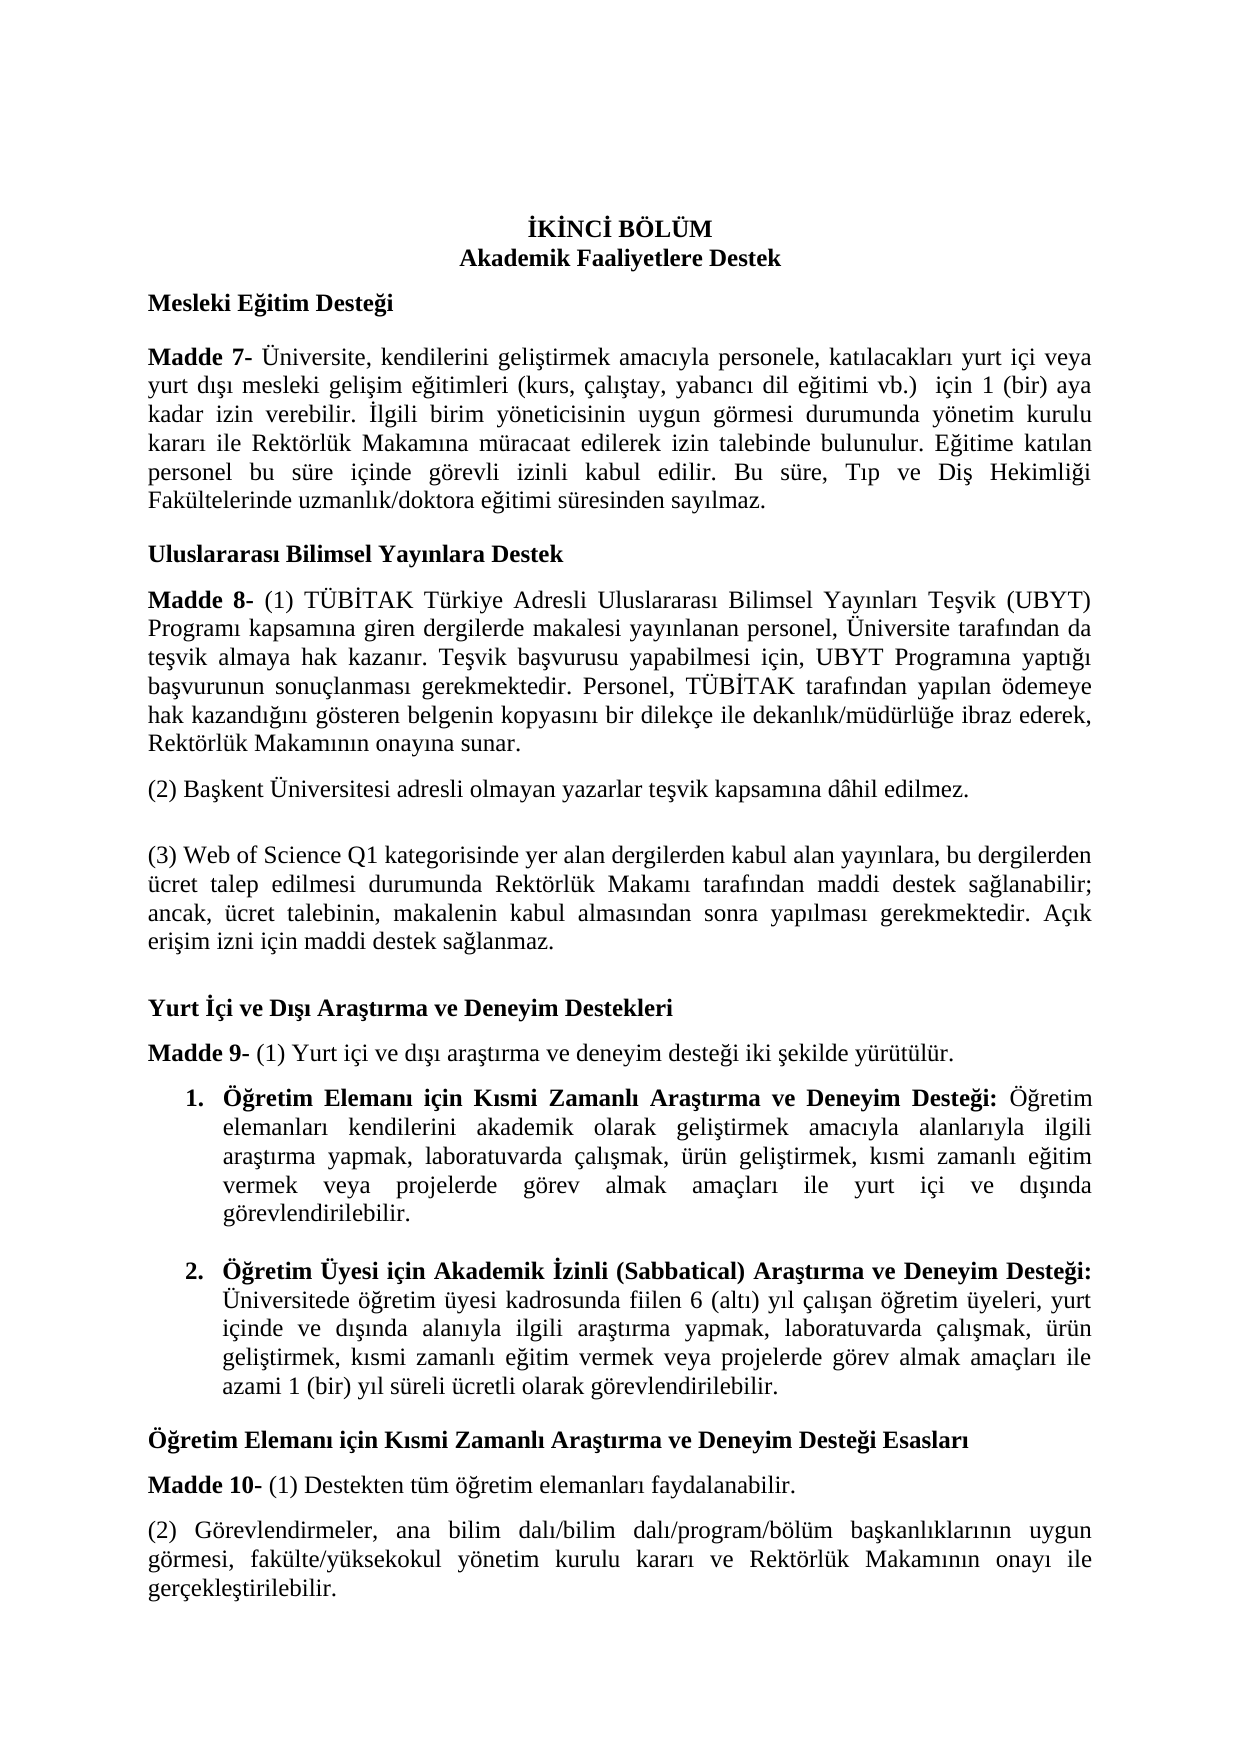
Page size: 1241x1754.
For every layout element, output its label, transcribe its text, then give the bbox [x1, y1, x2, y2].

text İKİNCİ BÖLÜM [148, 214, 1093, 243]
text Madde 10- (1) Destekten tüm öğretim elemanları faydalanabilir. [148, 1470, 1093, 1499]
text (2) Görevlendirmeler, ana bilim dalı/bilim dalı/program/bölüm başkanlıklarının uygun görmesi, fakülte/yüksekokul yönetim kurulu kararı ve Rektörlük Makamının onayı ile gerçekleştirilebilir. [148, 1516, 1093, 1602]
list Öğretim Elemanı için Kısmi Zamanlı Araştırma ve Deneyim Desteği: Öğretim elemanları kendilerini akademik olarak geliştirmek amacıyla alanlarıyla ilgili araştırma yapmak, laboratuvarda çalışmak, ürün geliştirmek, kısmi zamanlı eğitim vermek veya projelerde görev almak amaçları ile yurt içi ve dışında görevlendirilebilir. [185, 1083, 1093, 1227]
text Öğretim Elemanı için Kısmi Zamanlı Araştırma ve Deneyim Desteği Esasları [148, 1425, 1093, 1453]
text Mesleki Eğitim Desteği [148, 288, 1093, 317]
text (2) Başkent Üniversitesi adresli olmayan yazarlar teşvik kapsamına dâhil edilmez. [148, 774, 1093, 803]
text Uluslararası Bilimsel Yayınlara Destek [148, 539, 1093, 568]
text Akademik Faaliyetlere Destek [148, 243, 1093, 271]
text Madde 7- Üniversite, kendilerini geliştirmek amacıyla personele, katılacakları yurt içi veya yurt dışı mesleki gelişim eğitimleri (kurs, çalıştay, yabancı dil eğitimi vb.) için 1 (bir) aya kadar izin verebilir. İlgili birim yöneticisinin uygun görmesi durumunda yönetim kurulu kararı ile Rektörlük Makamına müracaat edilerek izin talebinde bulunulur. Eğitime katılan personel bu süre içinde görevli izinli kabul edilir. Bu süre, Tıp ve Diş Hekimliği Fakültelerinde uzmanlık/doktora eğitimi süresinden sayılmaz. [148, 342, 1093, 514]
text Madde 8- (1) TÜBİTAK Türkiye Adresli Uluslararası Bilimsel Yayınları Teşvik (UBYT) Programı kapsamına giren dergilerde makalesi yayınlanan personel, Üniversite tarafından da teşvik almaya hak kazanır. Teşvik başvurusu yapabilmesi için, UBYT Programına yaptığı başvurunun sonuçlanması gerekmektedir. Personel, TÜBİTAK tarafından yapılan ödemeye hak kazandığını gösteren belgenin kopyasını bir dilekçe ile dekanlık/müdürlüğe ibraz ederek, Rektörlük Makamının onayına sunar. [148, 585, 1093, 757]
text Madde 9- (1) Yurt içi ve dışı araştırma ve deneyim desteği iki şekilde yürütülür. [148, 1038, 1093, 1067]
text Yurt İçi ve Dışı Araştırma ve Deneyim Destekleri [148, 993, 1093, 1021]
text (3) Web of Science Q1 kategorisinde yer alan dergilerden kabul alan yayınlara, bu dergilerden ücret talep edilmesi durumunda Rektörlük Makamı tarafından maddi destek sağlanabilir; ancak, ücret talebinin, makalenin kabul almasından sonra yapılması gerekmektedir. Açık erişim izni için maddi destek sağlanmaz. [148, 840, 1093, 955]
list Öğretim Üyesi için Akademik İzinli (Sabbatical) Araştırma ve Deneyim Desteği: Üniversitede öğretim üyesi kadrosunda fiilen 6 (altı) yıl çalışan öğretim üyeleri, yurt içinde ve dışında alanıyla ilgili araştırma yapmak, laboratuvarda çalışmak, ürün geliştirmek, kısmi zamanlı eğitim vermek veya projelerde görev almak amaçları ile azami 1 (bir) yıl süreli ücretli olarak görevlendirilebilir. [185, 1256, 1093, 1400]
